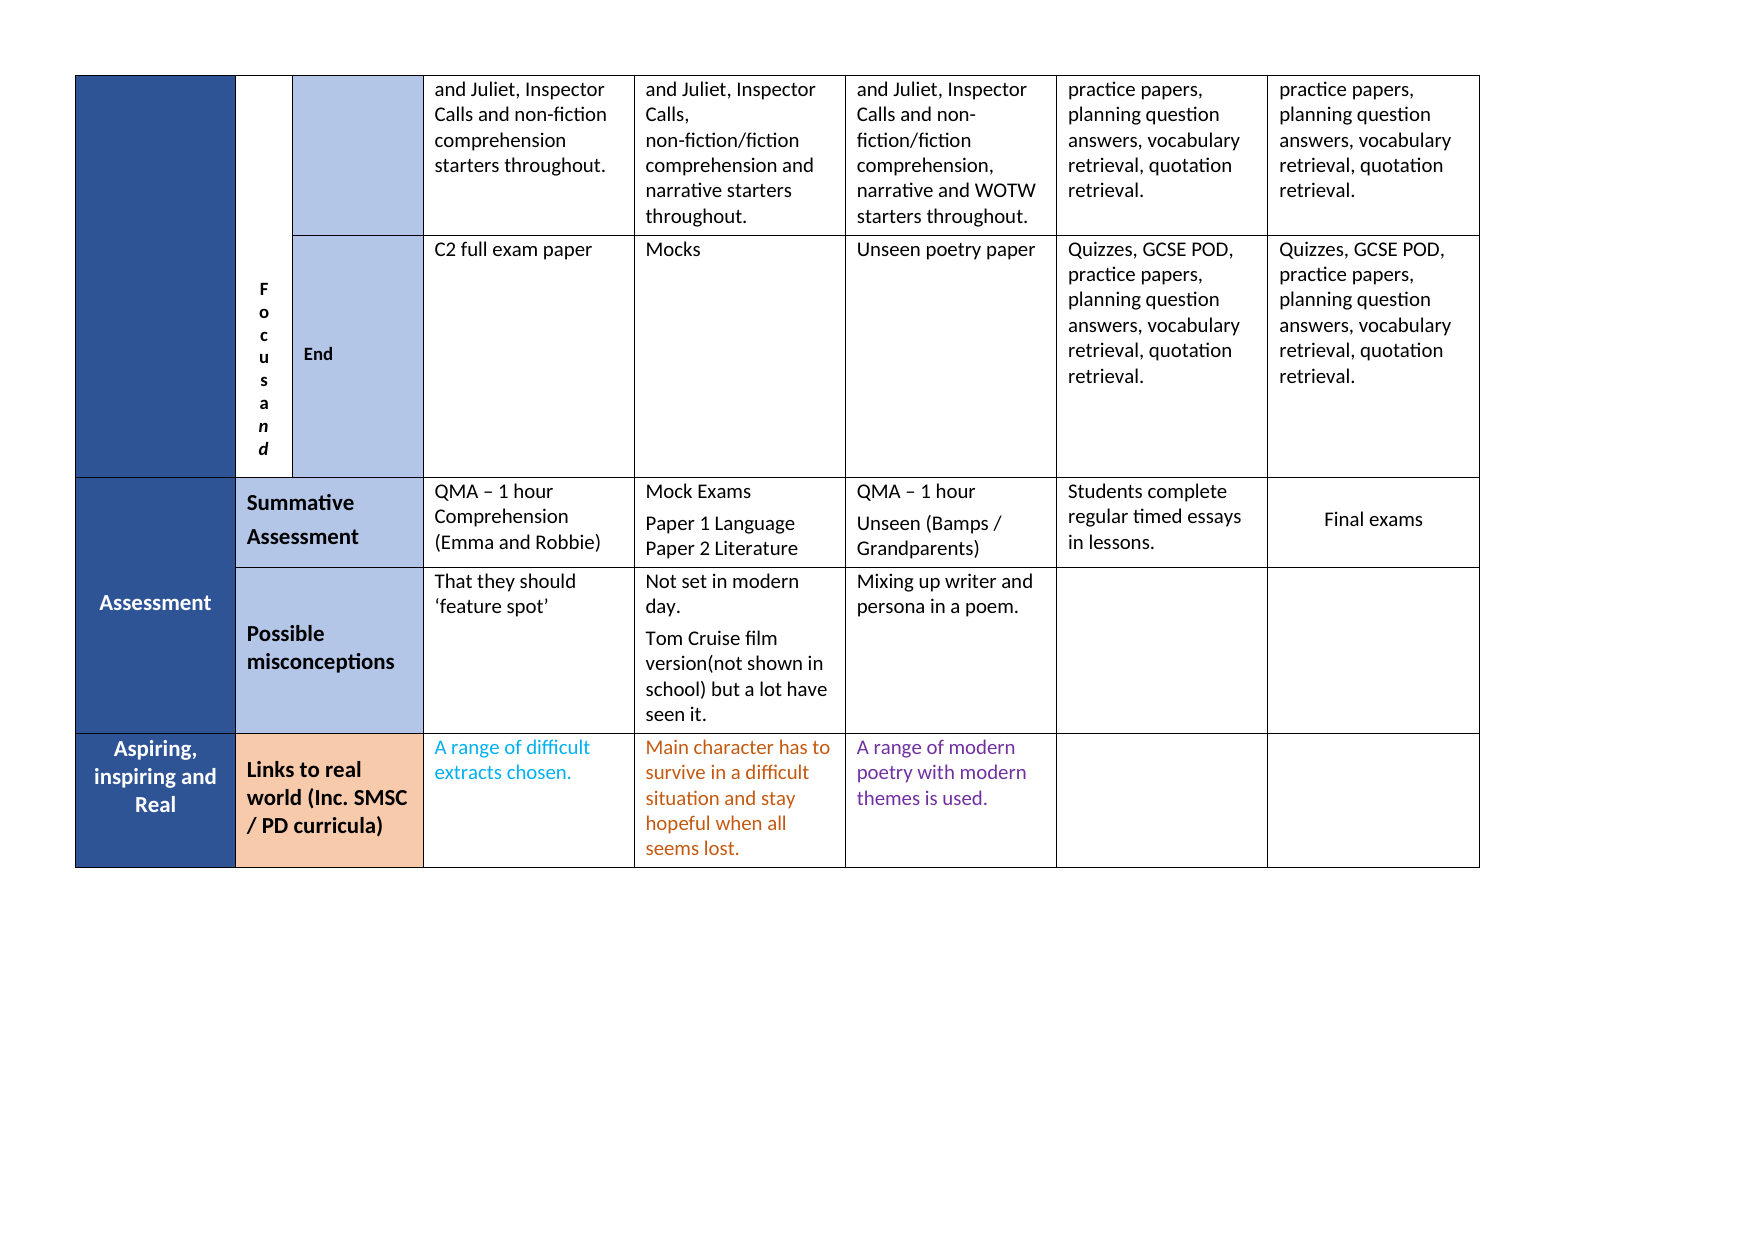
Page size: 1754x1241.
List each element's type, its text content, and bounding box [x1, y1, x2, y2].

table_cell Unseen poetry paper [846, 236, 1056, 477]
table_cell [424, 76, 634, 235]
table_cell Summative Assessment [236, 478, 423, 567]
table_cell [1268, 734, 1479, 867]
table_cell Links to real world (Inc. SMSC / PD curricula) [236, 734, 423, 867]
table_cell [1268, 76, 1479, 235]
table_cell Main character has to survive in a difficult situation and stay hopeful when all seems lost. [635, 734, 845, 867]
table_cell Quizzes, GCSE POD, practice papers, planning question answers, vocabulary retrieval, quotation retrieval. [1057, 236, 1267, 477]
table_cell Final exams [1268, 478, 1479, 567]
table_cell [1268, 568, 1479, 733]
table_cell End [293, 236, 423, 477]
table_cell That they should ‘feature spot’ [424, 568, 634, 733]
table_cell Students complete regular timed essays in lessons. [1057, 478, 1267, 567]
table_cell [635, 76, 845, 235]
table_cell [1057, 76, 1267, 235]
table_cell Mocks [635, 236, 845, 477]
table_cell Not set in modern day. Tom Cruise film version(not shown in school) but a lot have seen it. [635, 568, 845, 733]
table_cell On going [293, 76, 423, 235]
table_cell QMA – 1 hour Comprehension (Emma and Robbie) [424, 478, 634, 567]
table_cell C2 full exam paper [424, 236, 634, 477]
table_cell Aspiring, inspiring and Real [76, 734, 235, 867]
table_cell [1057, 734, 1267, 867]
table_cell A range of difficult extracts chosen. [424, 734, 634, 867]
table_cell A range of modern poetry with modern themes is used. [846, 734, 1056, 867]
table_cell Quizzes, GCSE POD, practice papers, planning question answers, vocabulary retrieval, quotation retrieval. [1268, 236, 1479, 477]
table_cell QMA – 1 hour Unseen (Bamps / Grandparents) [846, 478, 1056, 567]
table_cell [846, 76, 1056, 235]
table_cell Mock Exams Paper 1 Language Paper 2 Literature [635, 478, 845, 567]
table_cell Assessment [76, 478, 235, 733]
table_cell Mixing up writer and persona in a poem. [846, 568, 1056, 733]
table_cell Possible misconceptions [236, 568, 423, 733]
table_cell [1057, 568, 1267, 733]
